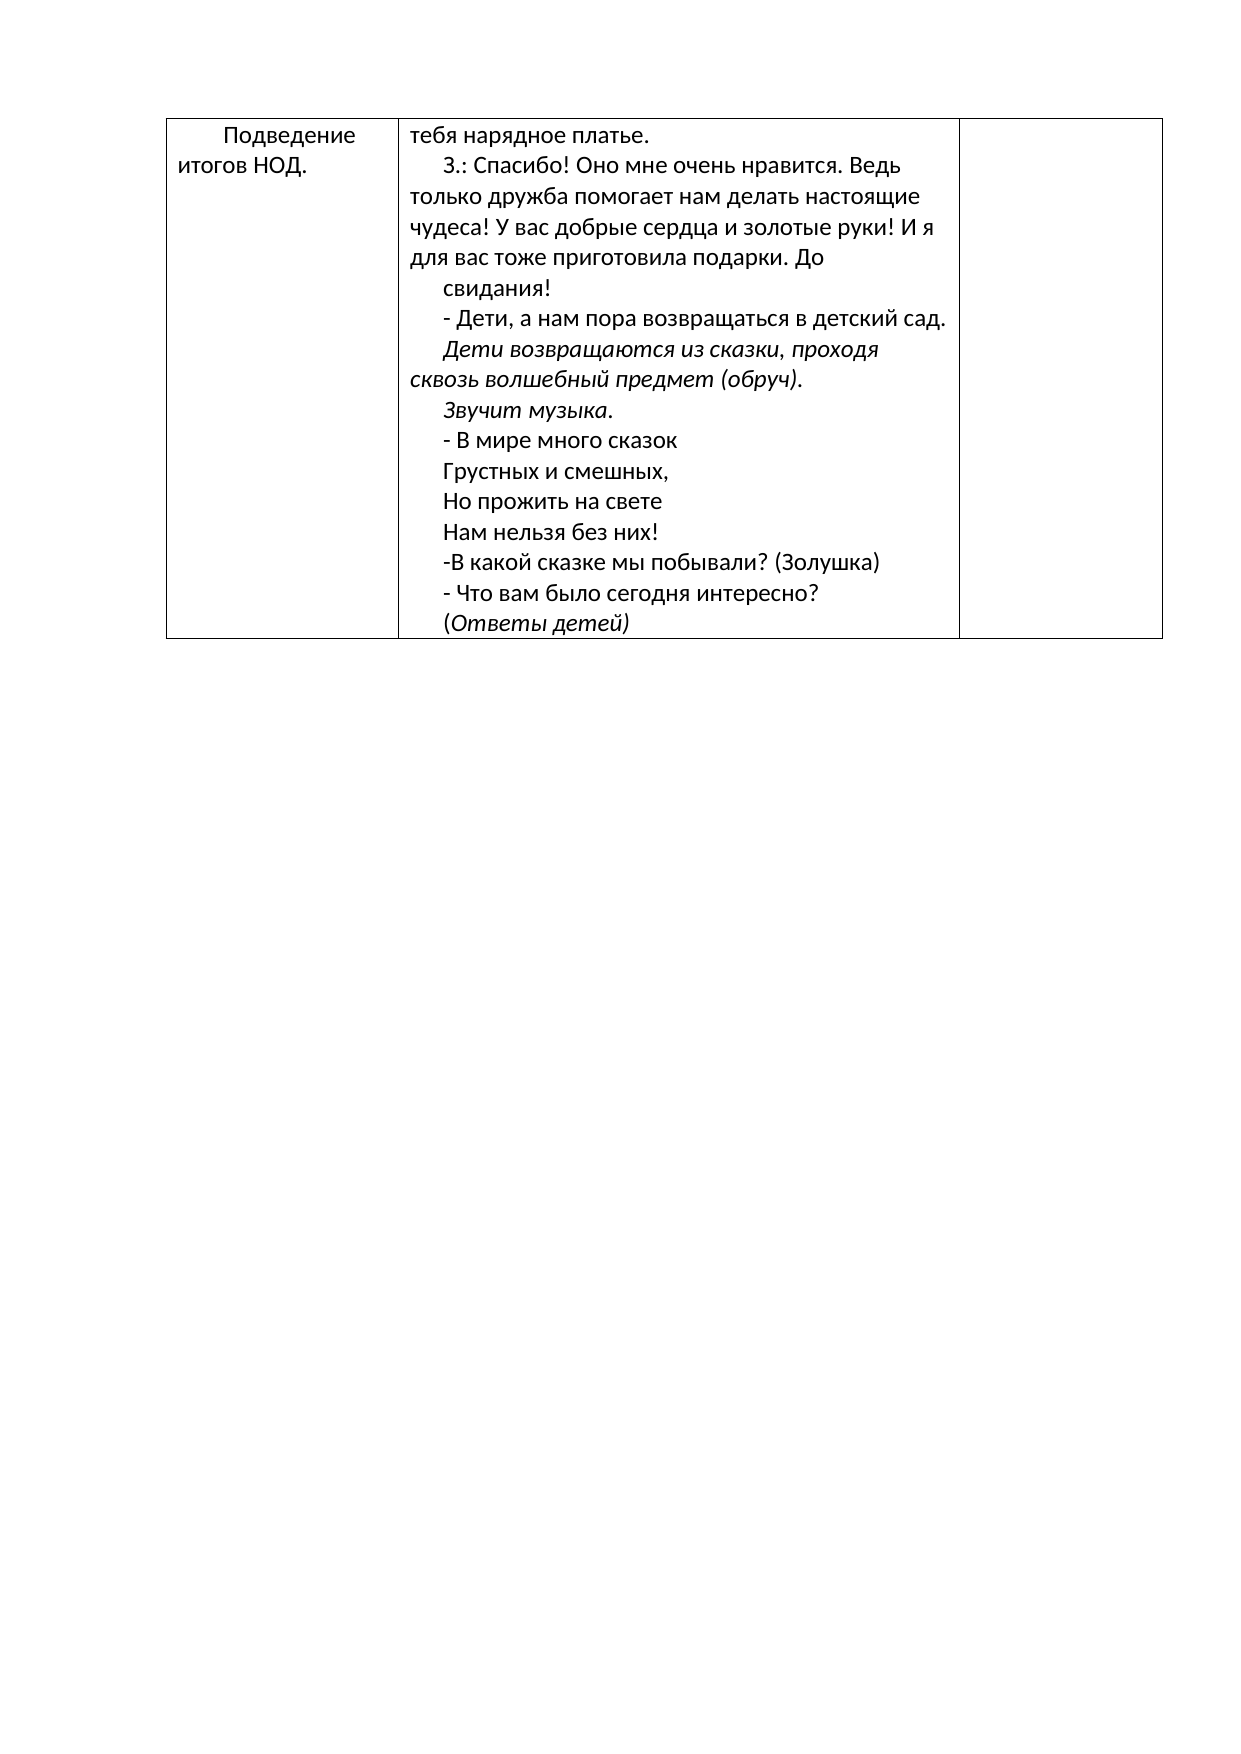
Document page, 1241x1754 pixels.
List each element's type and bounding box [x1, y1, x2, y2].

table_cell [960, 119, 1162, 638]
table_cell [167, 119, 398, 638]
table_cell [399, 119, 959, 638]
